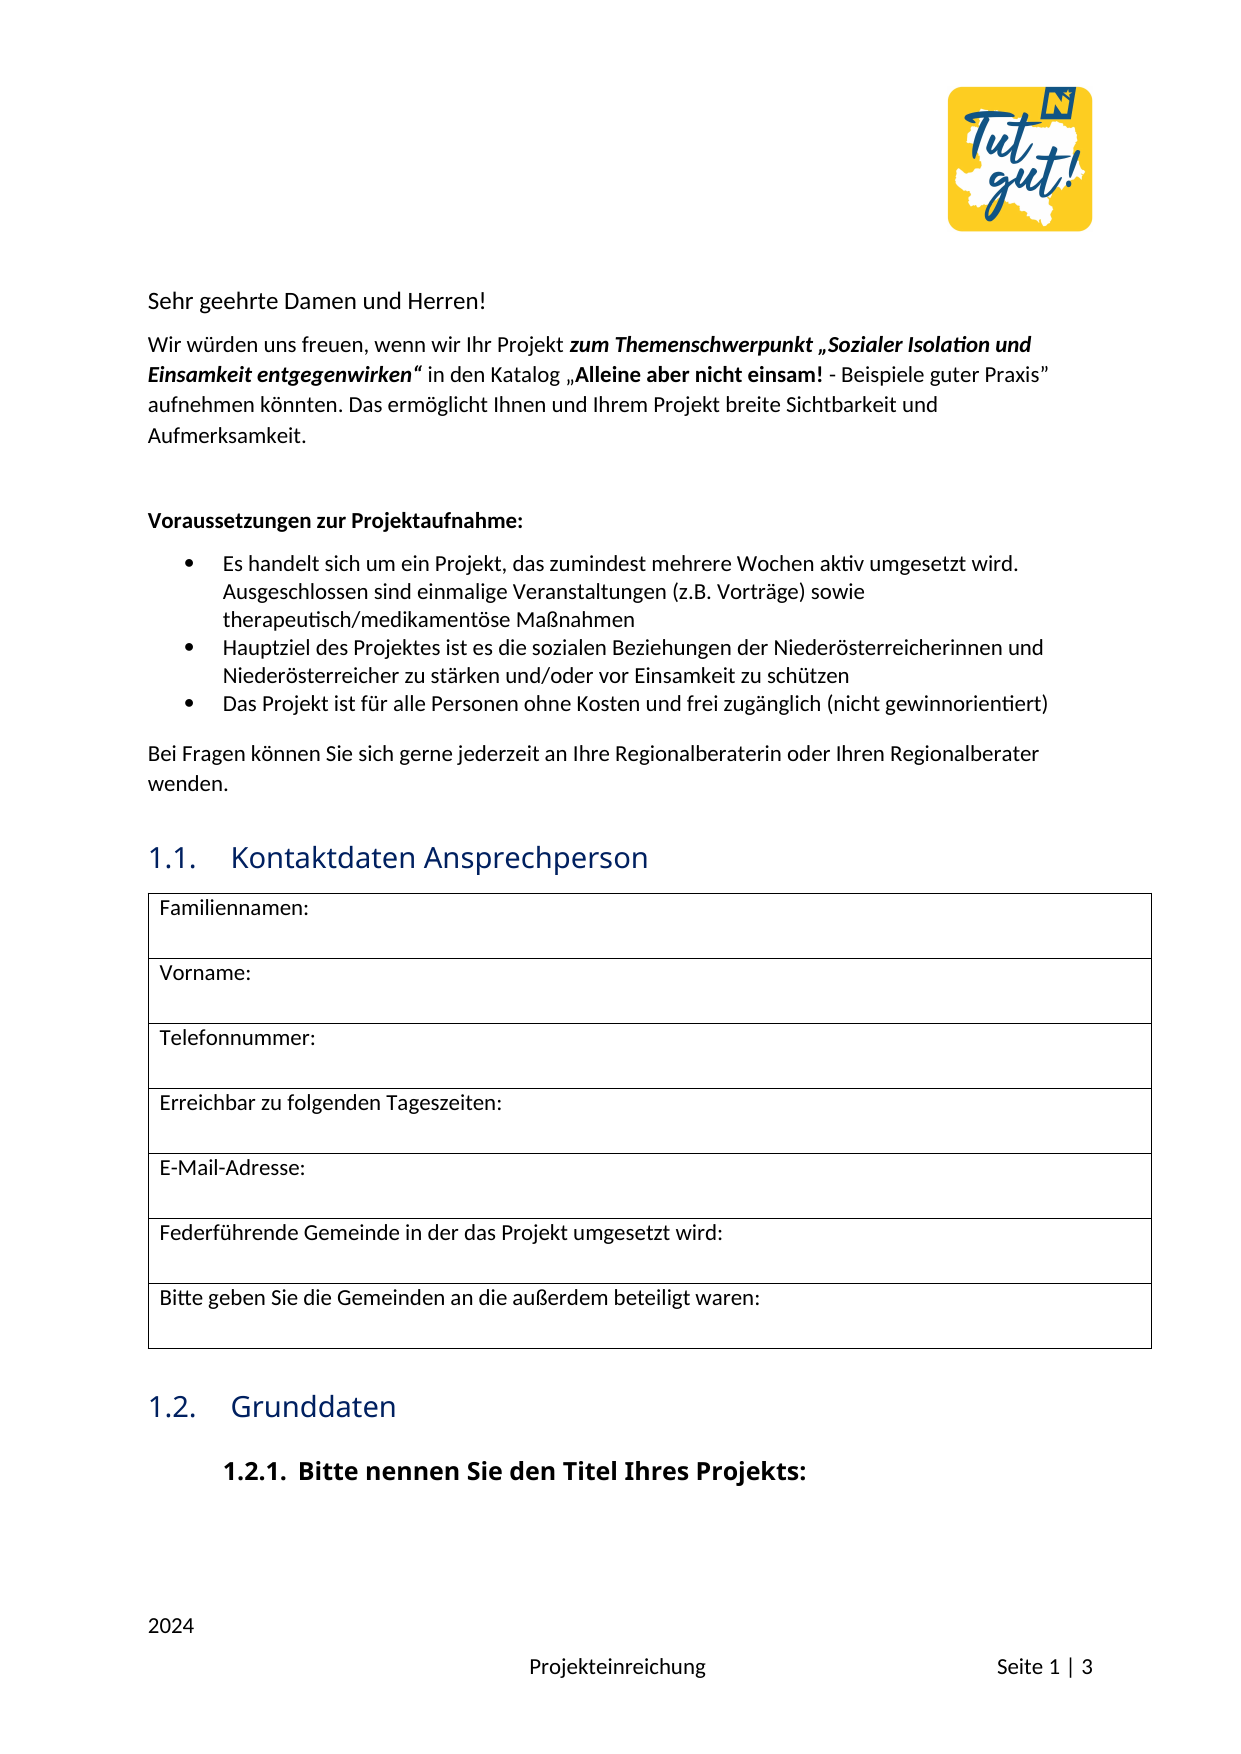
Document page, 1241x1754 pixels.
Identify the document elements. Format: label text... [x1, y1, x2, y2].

table_cell Erreichbar zu folgenden Tageszeiten: [149, 1089, 1151, 1152]
table_cell Telefonnummer: [149, 1024, 1151, 1087]
list Es handelt sich um ein Projekt, das zumindest mehrere Wochen aktiv umgesetzt wird. Ausgeschlossen sind einmalige Veranstaltungen (z.B. Vorträge) sowie therapeutisch/medikamentöse Maßnahmen [185, 549, 1093, 633]
table_cell Bitte geben Sie die Gemeinden an die außerdem beteiligt waren: [149, 1284, 1151, 1347]
table_cell Vorname: [149, 959, 1151, 1022]
table_cell Federführende Gemeinde in der das Projekt umgesetzt wird: [149, 1219, 1151, 1282]
subtitle Kontaktdaten Ansprechperson [148, 837, 1093, 877]
text Wir würden uns freuen, wenn wir Ihr Projekt zum Themenschwerpunkt „Sozialer Isolation und Einsamkeit entgegenwirken“ in den Katalog „Alleine aber nicht einsam! - Beispiele guter Praxis” aufnehmen könnten. Das ermöglicht Ihnen und Ihrem Projekt breite Sichtbarkeit und Aufmerksamkeit. [148, 330, 1093, 449]
list Das Projekt ist für alle Personen ohne Kosten und frei zugänglich (nicht gewinnorientiert) [185, 689, 1093, 717]
subtitle Bitte nennen Sie den Titel Ihres Projekts: [223, 1454, 1093, 1488]
picture [947, 86, 1093, 232]
text Voraussetzungen zur Projektaufnahme: [148, 506, 1093, 534]
table_header Familiennamen: [149, 894, 1151, 957]
table_cell E-Mail-Adresse: [149, 1154, 1151, 1217]
text Sehr geehrte Damen und Herren! [148, 285, 1093, 315]
subtitle Grunddaten [148, 1386, 1093, 1426]
list Hauptziel des Projektes ist es die sozialen Beziehungen der Niederösterreicherinnen und Niederösterreicher zu stärken und/oder vor Einsamkeit zu schützen [185, 633, 1093, 689]
text Bei Fragen können Sie sich gerne jederzeit an Ihre Regionalberaterin oder Ihren Regionalberater wenden. [148, 739, 1093, 797]
